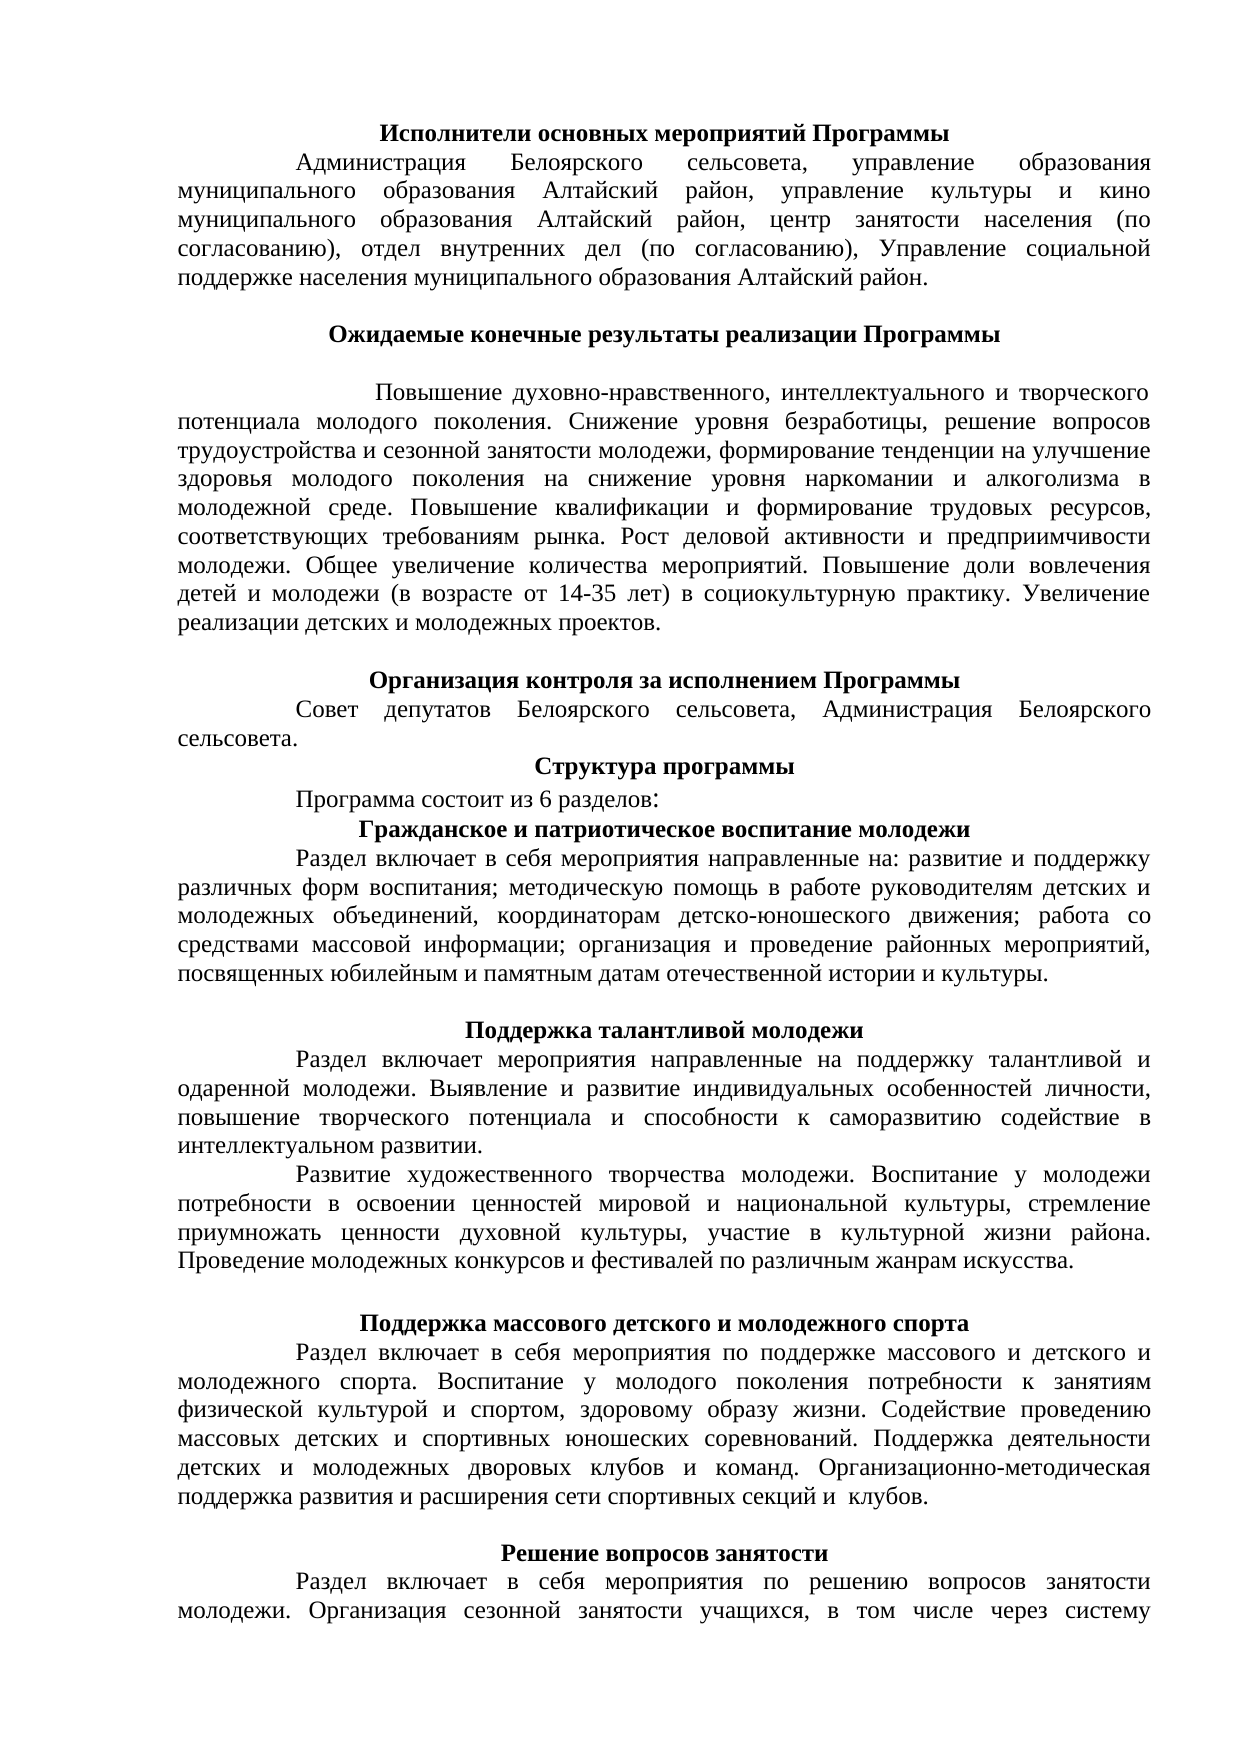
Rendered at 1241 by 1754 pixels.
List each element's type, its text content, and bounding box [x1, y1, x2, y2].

text Программа состоит из 6 разделов: [177, 780, 1152, 814]
text Совет депутатов Белоярского сельсовета, Администрация Белоярского сельсовета. [177, 694, 1152, 751]
text Повышение духовно-нравственного, интеллектуального и творческого потенциала молодого поколения. Снижение уровня безработицы, решение вопросов трудоустройства и сезонной занятости молодежи, формирование тенденции на улучшение здоровья молодого поколения на снижение уровня наркомании и алкоголизма в молодежной среде. Повышение квалификации и формирование трудовых ресурсов, соответствующих требованиям рынка. Рост деловой активности и предприимчивости молодежи. Общее увеличение количества мероприятий. Повышение доли вовлечения детей и молодежи (в возрасте от 14-35 лет) в социокультурную практику. Увеличение реализации детских и молодежных проектов. [177, 377, 1152, 636]
text Ожидаемые конечные результаты реализации Программы [177, 319, 1152, 348]
text Поддержка талантливой молодежи [177, 1016, 1152, 1044]
text Организация контроля за исполнением Программы [177, 665, 1152, 694]
text Поддержка массового детского и молодежного спорта [177, 1308, 1152, 1337]
text Решение вопросов занятости [177, 1538, 1152, 1566]
text Гражданское и патриотическое воспитание молодежи [177, 814, 1152, 843]
text Исполнители основных мероприятий Программы [177, 118, 1152, 147]
text Раздел включает в себя мероприятия по поддержке массового и детского и молодежного спорта. Воспитание у молодого поколения потребности к занятиям физической культурой и спортом, здоровому образу жизни. Содействие проведению массовых детских и спортивных юношеских соревнований. Поддержка деятельности детских и молодежных дворовых клубов и команд. Организационно-методическая поддержка развития и расширения сети спортивных секций и клубов. [177, 1337, 1152, 1509]
text Администрация Белоярского сельсовета, управление образования муниципального образования Алтайский район, управление культуры и кино муниципального образования Алтайский район, центр занятости населения (по согласованию), отдел внутренних дел (по согласованию), Управление социальной поддержке населения муниципального образования Алтайский район. [177, 147, 1152, 291]
text Развитие художественного творчества молодежи. Воспитание у молодежи потребности в освоении ценностей мировой и национальной культуры, стремление приумножать ценности духовной культуры, участие в культурной жизни района. Проведение молодежных конкурсов и фестивалей по различным жанрам искусства. [177, 1159, 1152, 1274]
text Раздел включает в себя мероприятия направленные на: развитие и поддержку различных форм воспитания; методическую помощь в работе руководителям детских и молодежных объединений, координаторам детско-юношеского движения; работа со средствами массовой информации; организация и проведение районных мероприятий, посвященных юбилейным и памятным датам отечественной истории и культуры. [177, 843, 1152, 987]
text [177, 1566, 1152, 1624]
text Раздел включает мероприятия направленные на поддержку талантливой и одаренной молодежи. Выявление и развитие индивидуальных особенностей личности, повышение творческого потенциала и способности к саморазвитию содействие в интеллектуальном развитии. [177, 1044, 1152, 1159]
text Структура программы [177, 751, 1152, 780]
